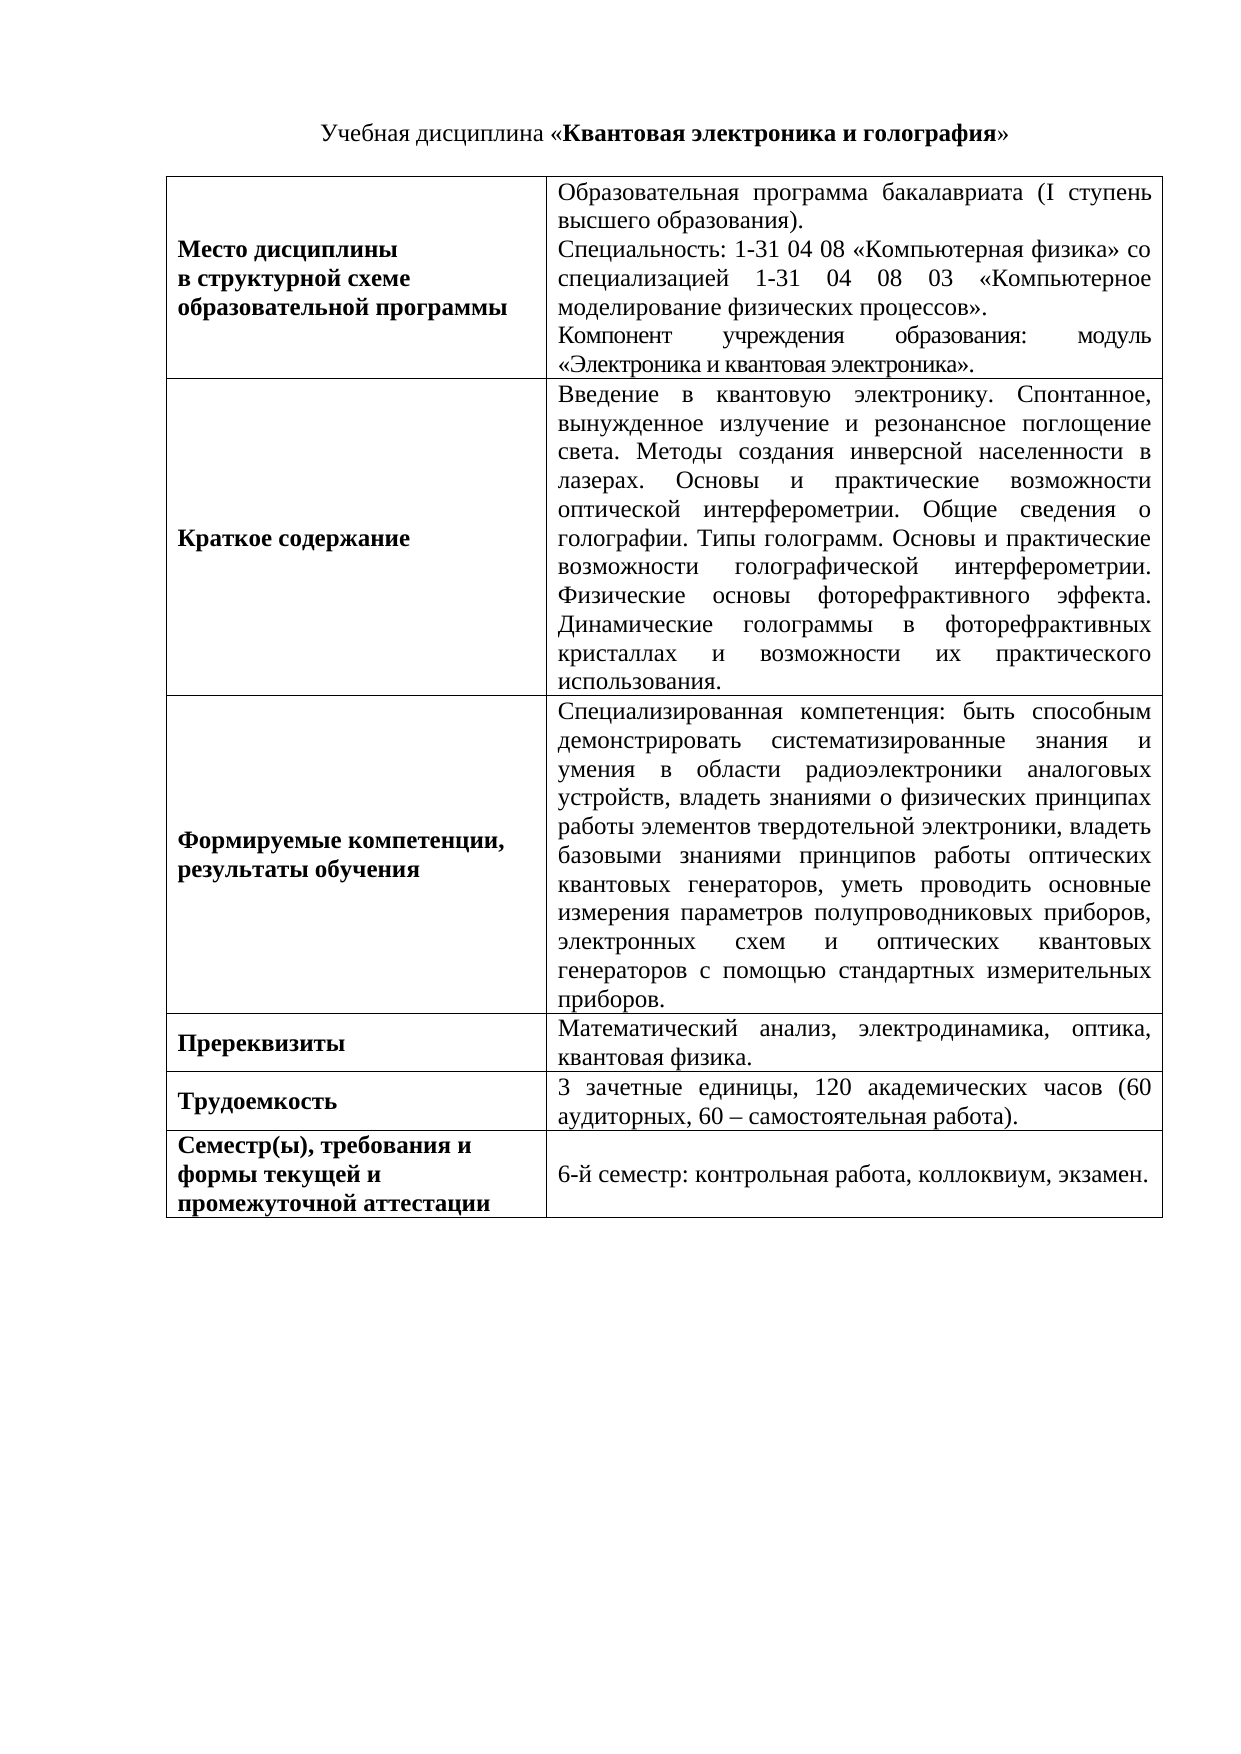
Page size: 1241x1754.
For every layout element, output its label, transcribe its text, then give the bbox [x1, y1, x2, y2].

table_cell 6-й семестр: контрольная работа, коллоквиум, экзамен. [547, 1131, 1162, 1217]
table_cell Пререквизиты [167, 1014, 546, 1071]
table_cell Введение в квантовую электронику. Спонтанное, вынужденное излучение и резонансное поглощение света. Методы создания инверсной населенности в лазерах. Основы и практические возможности оптической интерферометрии. Общие сведения о голографии. Типы голограмм. Основы и практические возможности голографической интерферометрии. Физические основы фоторефрактивного эффекта. Динамические голограммы в фоторефрактивных кристаллах и возможности их практического использования. [547, 379, 1162, 695]
table_cell Семестр(ы), требования и формы текущей и промежуточной аттестации [167, 1131, 546, 1217]
text Учебная дисциплина «Квантовая электроника и голография» [177, 118, 1152, 147]
table_cell Краткое содержание [167, 379, 546, 695]
table_cell Специализированная компетенция: быть способным демонстрировать систематизированные знания и умения в области радиоэлектроники аналоговых устройств, владеть знаниями о физических принципах работы элементов твердотельной электроники, владеть базовыми знаниями принципов работы оптических квантовых генераторов, уметь проводить основные измерения параметров полупроводниковых приборов, электронных схем и оптических квантовых генераторов с помощью стандартных измерительных приборов. [547, 696, 1162, 1012]
table_cell 3 зачетные единицы, 120 академических часов (60 аудиторных, 60 – самостоятельная работа). [547, 1072, 1162, 1129]
table_cell Трудоемкость [167, 1072, 546, 1129]
table_cell Формируемые компетенции, результаты обучения [167, 696, 546, 1012]
table_header Место дисциплины в структурной схеме образовательной программы [167, 177, 546, 378]
table_cell Математический анализ, электродинамика, оптика, квантовая физика. [547, 1014, 1162, 1071]
table_header Образовательная программа бакалавриата (I ступень высшего образования). Специальность: 1-31 04 08 «Компьютерная физика» со специализацией 1-31 04 08 03 «Компьютерное моделирование физических процессов». Компонент учреждения образования: модуль «Электроника и квантовая электроника». [547, 177, 1162, 378]
